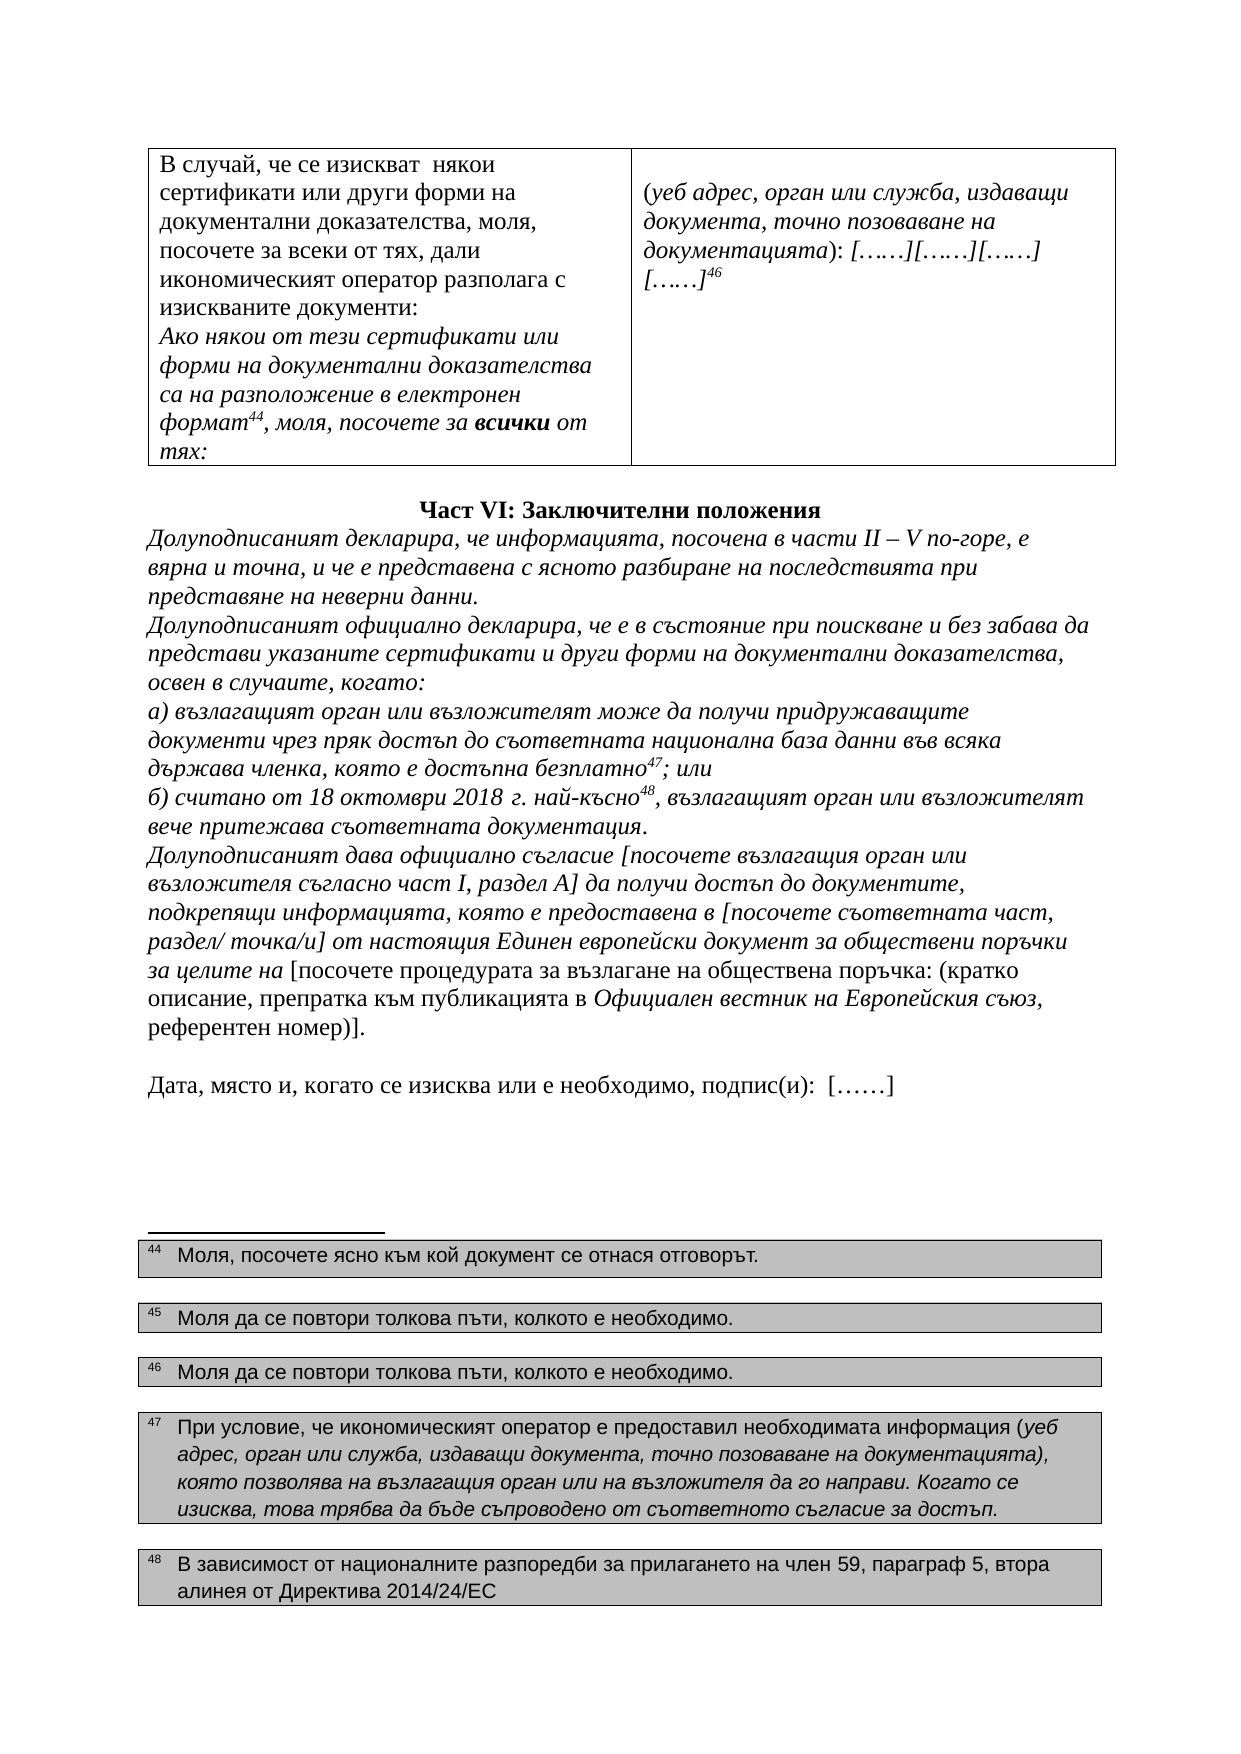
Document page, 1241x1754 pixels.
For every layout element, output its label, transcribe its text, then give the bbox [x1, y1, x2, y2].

text Долуподписаният декларира, че информацията, посочена в части II – V по-горе, е вярна и точна, и че е представена с ясното разбиране на последствията при представяне на неверни данни. [148, 523, 1093, 610]
text Долуподписаният дава официално съгласие [посочете възлагащия орган или възложителя съгласно част I, раздел A] да получи достъп до документите, подкрепящи информацията, която е предоставена в [посочете съответната част, раздел/ точка/и] от настоящия Единен европейски документ за обществени поръчки за целите на [посочете процедурата за възлагане на обществена поръчка: (кратко описание, препратка към публикацията в Официален вестник на Европейския съюз, референтен номер)]. [148, 840, 1093, 1041]
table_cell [632, 149, 1115, 465]
text Долуподписаният официално декларира, че е в състояние при поискване и без забава да представи указаните сертификати и други форми на документални доказателства, освен в случаите, когато: [148, 610, 1093, 696]
title Част VI: Заключителни положения [148, 495, 1093, 523]
text а) възлагащият орган или възложителят може да получи придружаващите документи чрез пряк достъп до съответната национална база данни във всяка държава членка, която е достъпна безплатно; или [148, 696, 1093, 782]
text б) считано от 18 октомври 2018 г. най-късно, възлагащият орган или възложителят вече притежава съответната документация. [148, 782, 1093, 840]
text Дата, място и, когато се изисква или е необходимо, подпис(и): [……] [148, 1070, 1093, 1098]
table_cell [149, 149, 631, 465]
